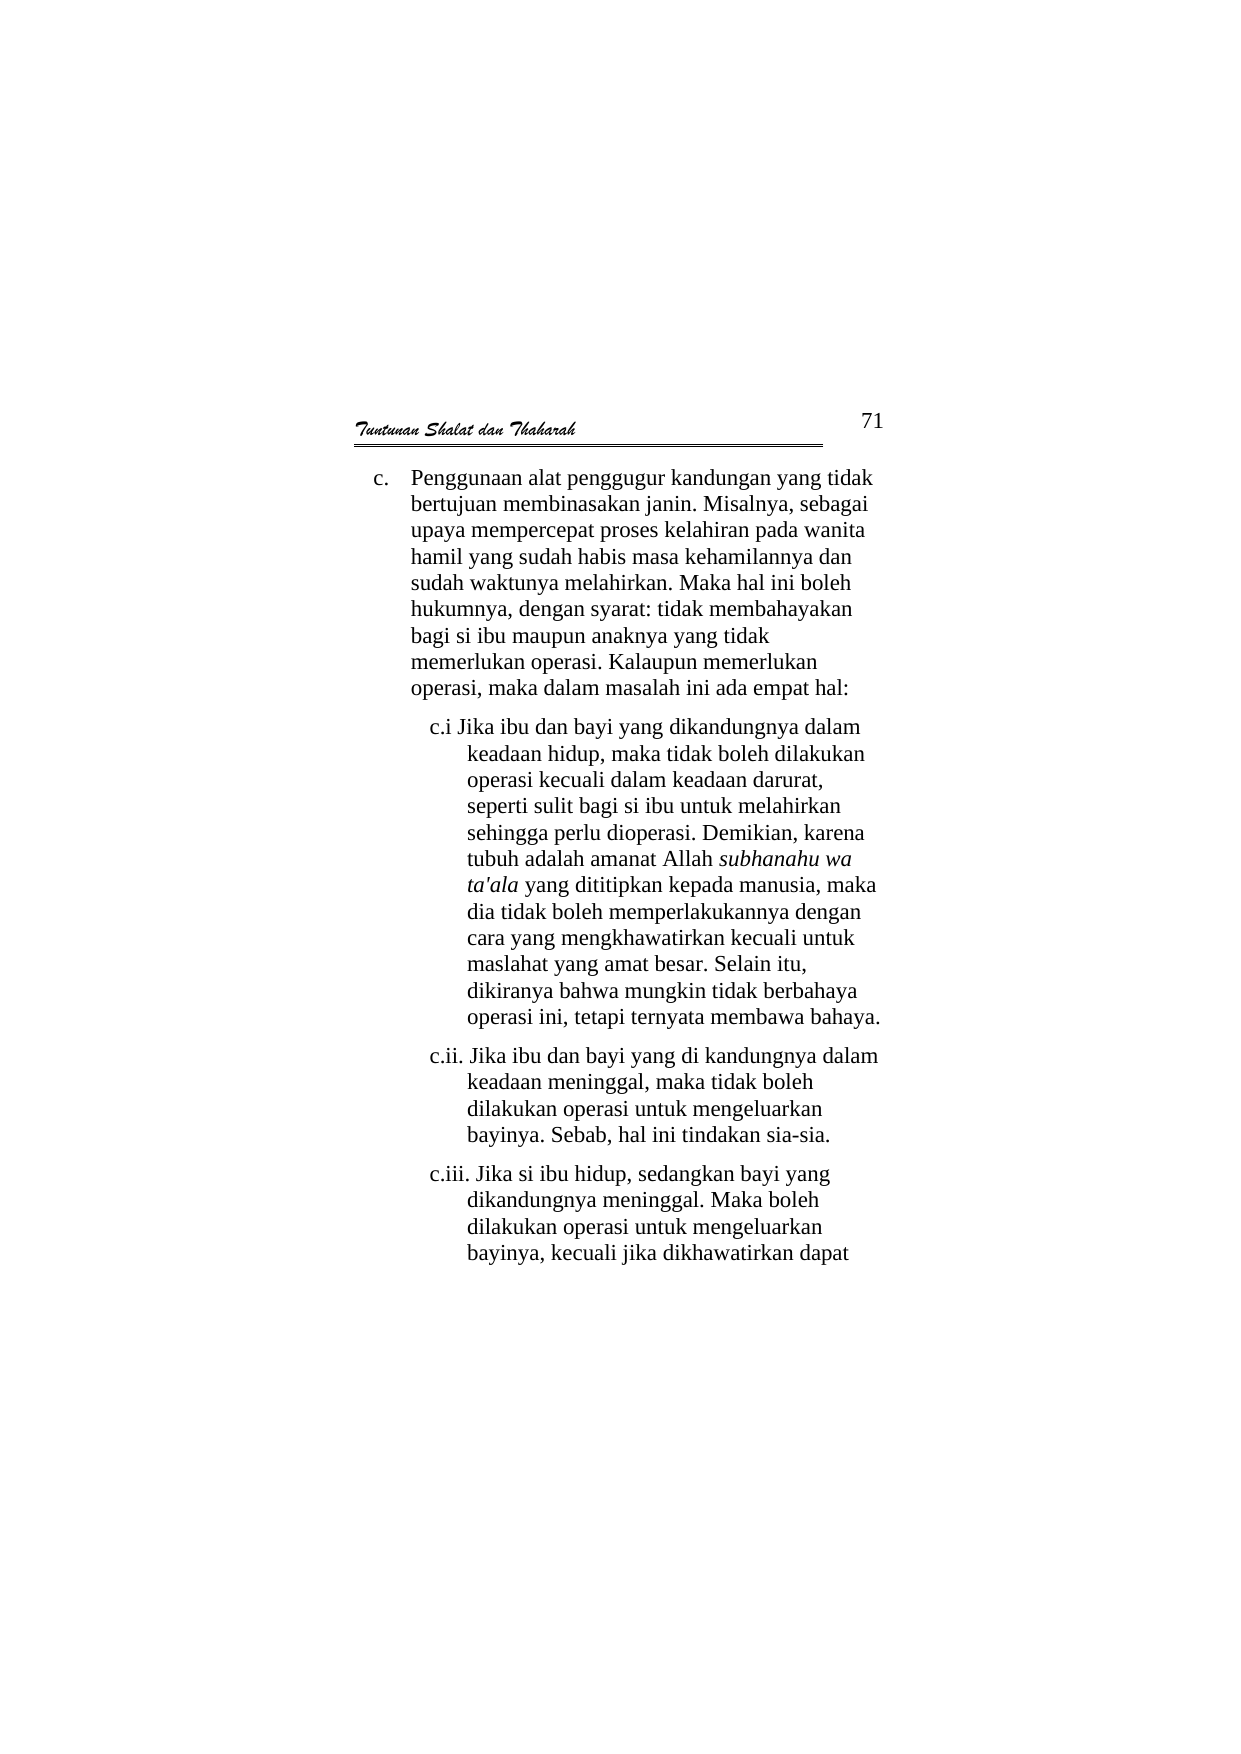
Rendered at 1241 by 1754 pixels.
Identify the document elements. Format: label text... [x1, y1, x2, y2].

text c.ii. Jika ibu dan bayi yang di kandungnya dalam keadaan meninggal, maka tidak boleh dilakukan operasi untuk mengeluarkan bayinya. Sebab, hal ini tindakan sia-sia. [429, 1042, 886, 1147]
list Penggunaan alat penggugur kandungan yang tidak bertujuan membinasakan janin. Misalnya, sebagai upaya mempercepat proses kelahiran pada wanita hamil yang sudah habis masa kehamilannya dan sudah waktunya melahirkan. Maka hal ini boleh hukumnya, dengan syarat: tidak membahayakan bagi si ibu maupun anaknya yang tidak memerlukan operasi. Kalaupun memerlukan operasi, maka dalam masalah ini ada empat hal: [373, 464, 886, 701]
text c.i Jika ibu dan bayi yang dikandungnya dalam keadaan hidup, maka tidak boleh dilakukan operasi kecuali dalam keadaan darurat, seperti sulit bagi si ibu untuk melahirkan sehingga perlu dioperasi. Demikian, karena tubuh adalah amanat Allah subhanahu wa ta'ala yang dititipkan kepada manusia, maka dia tidak boleh memperlakukannya dengan cara yang mengkhawatirkan kecuali untuk maslahat yang amat besar. Selain itu, dikiranya bahwa mungkin tidak berbahaya operasi ini, tetapi ternyata membawa bahaya. [429, 713, 886, 1029]
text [429, 1160, 886, 1265]
